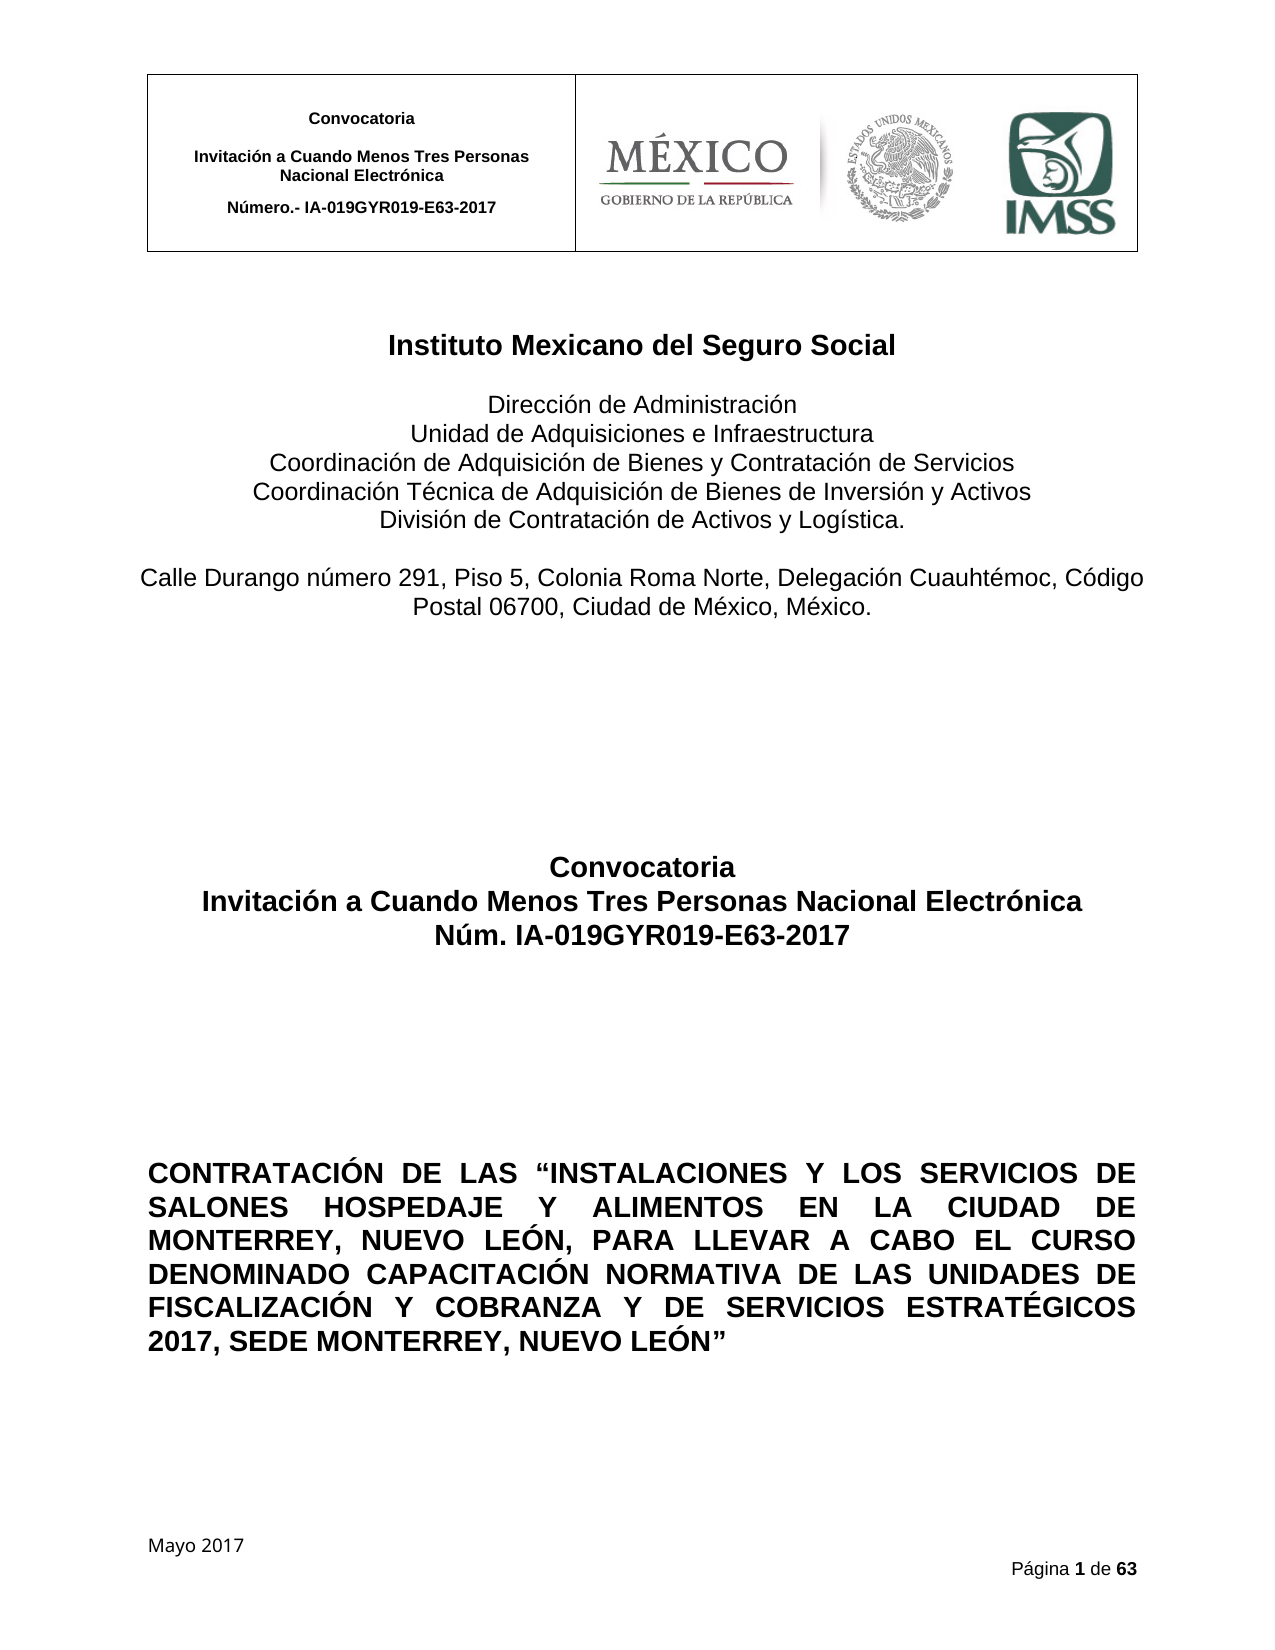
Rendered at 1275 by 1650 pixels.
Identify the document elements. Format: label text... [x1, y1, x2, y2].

text Convocatoria [118, 851, 1167, 884]
text Núm. IA-019GYR019-E63-2017 [118, 918, 1167, 951]
text Invitación a Cuando Menos Tres Personas Nacional Electrónica [118, 884, 1167, 918]
text Calle Durango número 291, Piso 5, Colonia Roma Norte, Delegación Cuauhtémoc, Código Postal 06700, Ciudad de México, México. [118, 563, 1167, 621]
picture [1002, 102, 1117, 241]
text Instituto Mexicano del Seguro Social [118, 328, 1167, 362]
text Coordinación Técnica de Adquisición de Bienes de Inversión y Activos [118, 477, 1167, 506]
text Dirección de Administración [118, 391, 1167, 419]
text División de Contratación de Activos y Logística. [118, 506, 1167, 534]
picture [597, 101, 957, 233]
text Unidad de Adquisiciones e Infraestructura [118, 419, 1167, 448]
text Coordinación de Adquisición de Bienes y Contratación de Servicios [118, 448, 1167, 477]
text CONTRATACIÓN DE LAS “INSTALACIONES Y LOS SERVICIOS DE SALONES HOSPEDAJE Y ALIMENTOS EN LA CIUDAD DE MONTERREY, NUEVO LEÓN, PARA LLEVAR A CABO EL CURSO DENOMINADO CAPACITACIÓN NORMATIVA DE LAS UNIDADES DE FISCALIZACIÓN Y COBRANZA Y DE SERVICIOS ESTRATÉGICOS 2017, SEDE MONTERREY, NUEVO LEÓN” [148, 1156, 1137, 1358]
